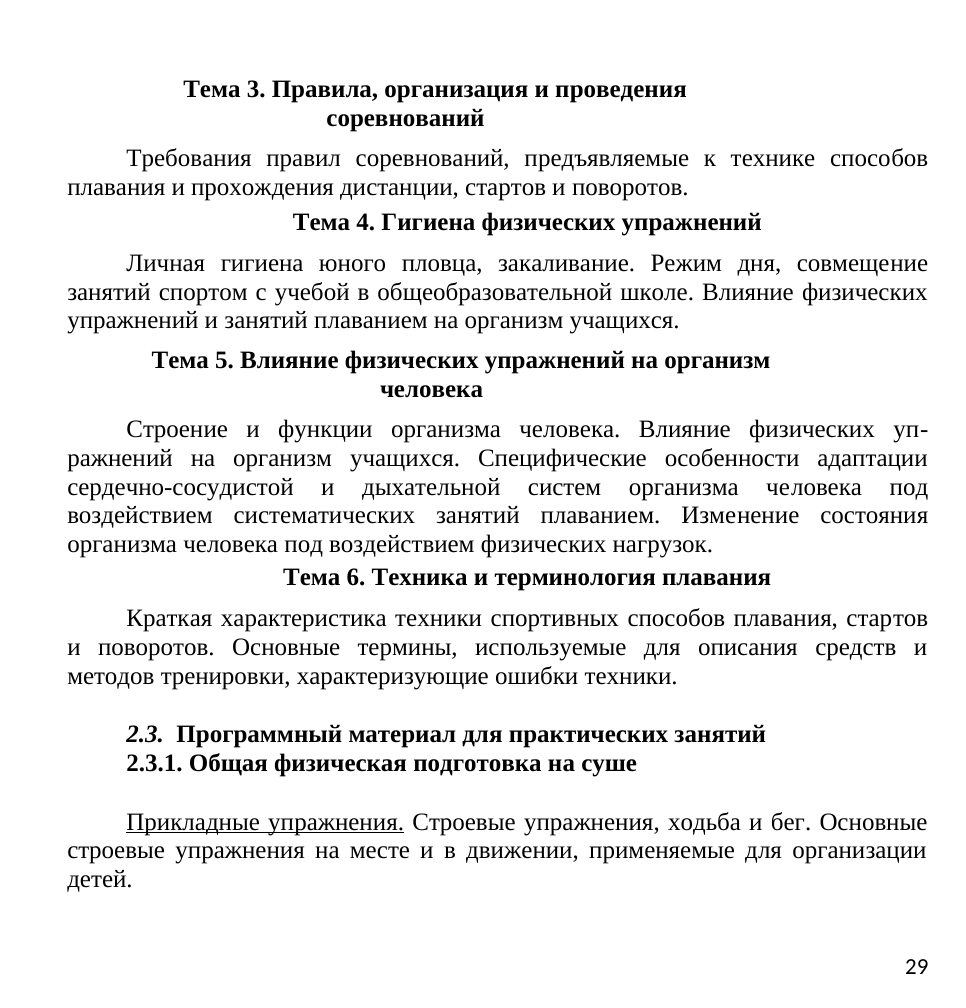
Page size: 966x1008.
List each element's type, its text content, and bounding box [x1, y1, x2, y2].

text Тема 3. Правила, организация и проведения соревнований [67, 74, 744, 131]
text Строение и функции организма человека. Влияние физических упражнений на организм учащихся. Специфические особенности адаптации сердечно-сосудистой и дыхательной систем организма человека под воздействием систематических занятий плаванием. Изменение состояния организма человека под воздействием физических нагрузок. [67, 414, 928, 558]
text Прикладные упражнения. Строевые упражнения, ходьба и бег. Основные строевые упражнения на месте и в движении, применяемые для организации детей. [67, 807, 928, 893]
text Личная гигиена юного пловца, закаливание. Режим дня, совмещение занятий спортом с учебой в общеобразовательной школе. Влияние физических упражнений и занятий плаванием на организм учащихся. [67, 248, 928, 334]
text 2.3.1. Общая физическая подготовка на суше [67, 748, 928, 777]
text Требования правил соревнований, предъявляемые к технике способов плавания и прохождения дистанции, стартов и поворотов. [67, 143, 928, 201]
text Тема 4. Гигиена физических упражнений [67, 207, 928, 236]
text Тема 5. Влияние физических упражнений на организм человека [67, 345, 796, 403]
text Краткая характеристика техники спортивных способов плавания, стартов и поворотов. Основные термины, используемые для описания средств и методов тренировки, характеризующие ошибки техники. [67, 603, 928, 689]
text 2.3. Программный материал для практических занятий [67, 719, 928, 748]
text Тема 6. Техника и терминология плавания [67, 562, 928, 591]
